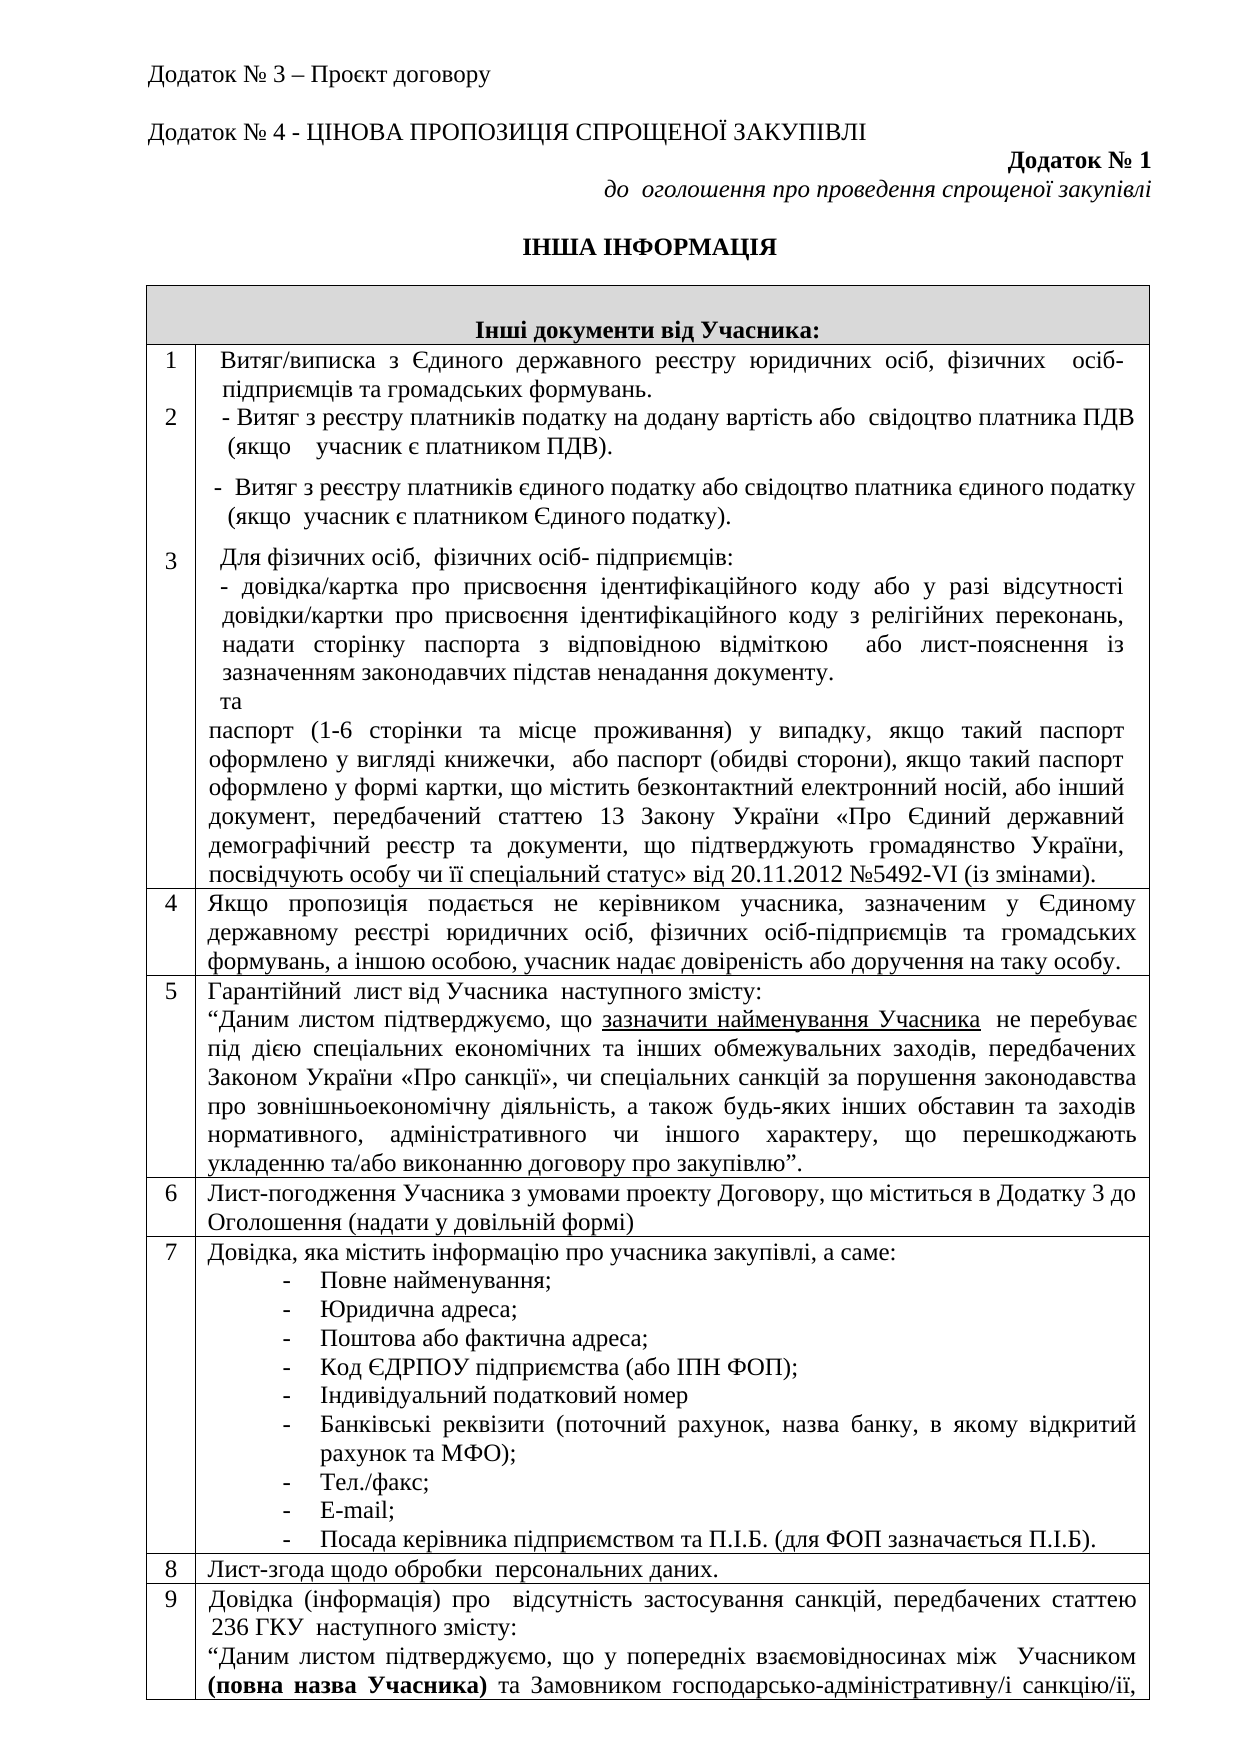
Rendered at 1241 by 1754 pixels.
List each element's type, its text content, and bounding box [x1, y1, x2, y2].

text Додаток № 3 – Проєкт договору [148, 59, 1152, 88]
table_cell Гарантійний лист від Учасника наступного змісту: “Даним листом підтверджуємо, що зазначити найменування Учасника не перебуває під дією спеціальних економічних та інших обмежувальних заходів, передбачених Законом України «Про санкції», чи спеціальних санкцій за порушення законодавства про зовнішньоекономічну діяльність, а також будь-яких інших обставин та заходів нормативного, адміністративного чи іншого характеру, що перешкоджають укладенню та/або виконанню договору про закупівлю”. [196, 976, 1149, 1177]
text ІНША ІНФОРМАЦІЯ [148, 232, 1152, 260]
text Додаток № 4 - ЦІНОВА ПРОПОЗИЦІЯ СПРОЩЕНОЇ ЗАКУПІВЛІ [148, 117, 1152, 145]
text Додаток № 1 [973, 145, 1152, 174]
table_cell 4 [147, 889, 195, 975]
table_cell Довідка, яка містить інформацію про учасника закупівлі, а саме: Повне найменування; Юридична адреса; Поштова або фактична адреса; Код ЄДРПОУ підприємства (або ІПН ФОП); Індивідуальний податковий номер Банківські реквізити (поточний рахунок, назва банку, в якому відкритий рахунок та МФО); Тел./факс; E-mail; Посада керівника підприємством та П.І.Б. (для ФОП зазначається П.І.Б). [196, 1237, 1149, 1553]
table_header Інші документи від Учасника: [147, 286, 1149, 344]
table_cell Якщо пропозиція подається не керівником учасника, зазначеним у Єдиному державному реєстрі юридичних осіб, фізичних осіб-підприємців та громадських формувань, а іншою особою, учасник надає довіреність або доручення на таку особу. [196, 889, 1149, 975]
table_cell 9 [147, 1584, 195, 1699]
table_cell 6 [147, 1178, 195, 1236]
table_cell 7 [147, 1237, 195, 1553]
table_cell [196, 1584, 1149, 1699]
table_cell 8 [147, 1554, 195, 1583]
table_cell Лист-згода щодо обробки персональних даних. [196, 1554, 1149, 1583]
table_cell Витяг/виписка з Єдиного державного реєстру юридичних осіб, фізичних осіб-підприємців та громадських формувань. - Витяг з реєстру платників податку на додану вартість або свідоцтво платника ПДВ (якщо учасник є платником ПДВ). - Витяг з реєстру платників єдиного податку або свідоцтво платника єдиного податку (якщо учасник є платником Єдиного податку). Для фізичних осіб, фізичних осіб- підприємців: - довідка/картка про присвоєння ідентифікаційного коду або у разі відсутності довідки/картки про присвоєння ідентифікаційного коду з релігійних переконань, надати сторінку паспорта з відповідною відміткою або лист-пояснення із зазначенням законодавчих підстав ненадання документу. та паспорт (1-6 сторінки та місце проживання) у випадку, якщо такий паспорт оформлено у вигляді книжечки, або паспорт (обидві сторони), якщо такий паспорт оформлено у формі картки, що містить безконтактний електронний носій, або інший документ, передбачений статтею 13 Закону України «Про Єдиний державний демографічний реєстр та документи, що підтверджують громадянство України, посвідчують особу чи її спеціальний статус» від 20.11.2012 №5492-VI (із змінами). [196, 345, 1149, 887]
table_cell 5 [147, 976, 195, 1177]
text до оголошення про проведення спрощеної закупівлі [448, 174, 635, 203]
table_cell 1 2 3 [147, 345, 195, 887]
table_cell Лист-погодження Учасника з умовами проекту Договору, що міститься в Додатку 3 до Оголошення (надати у довільній формі) [196, 1178, 1149, 1236]
